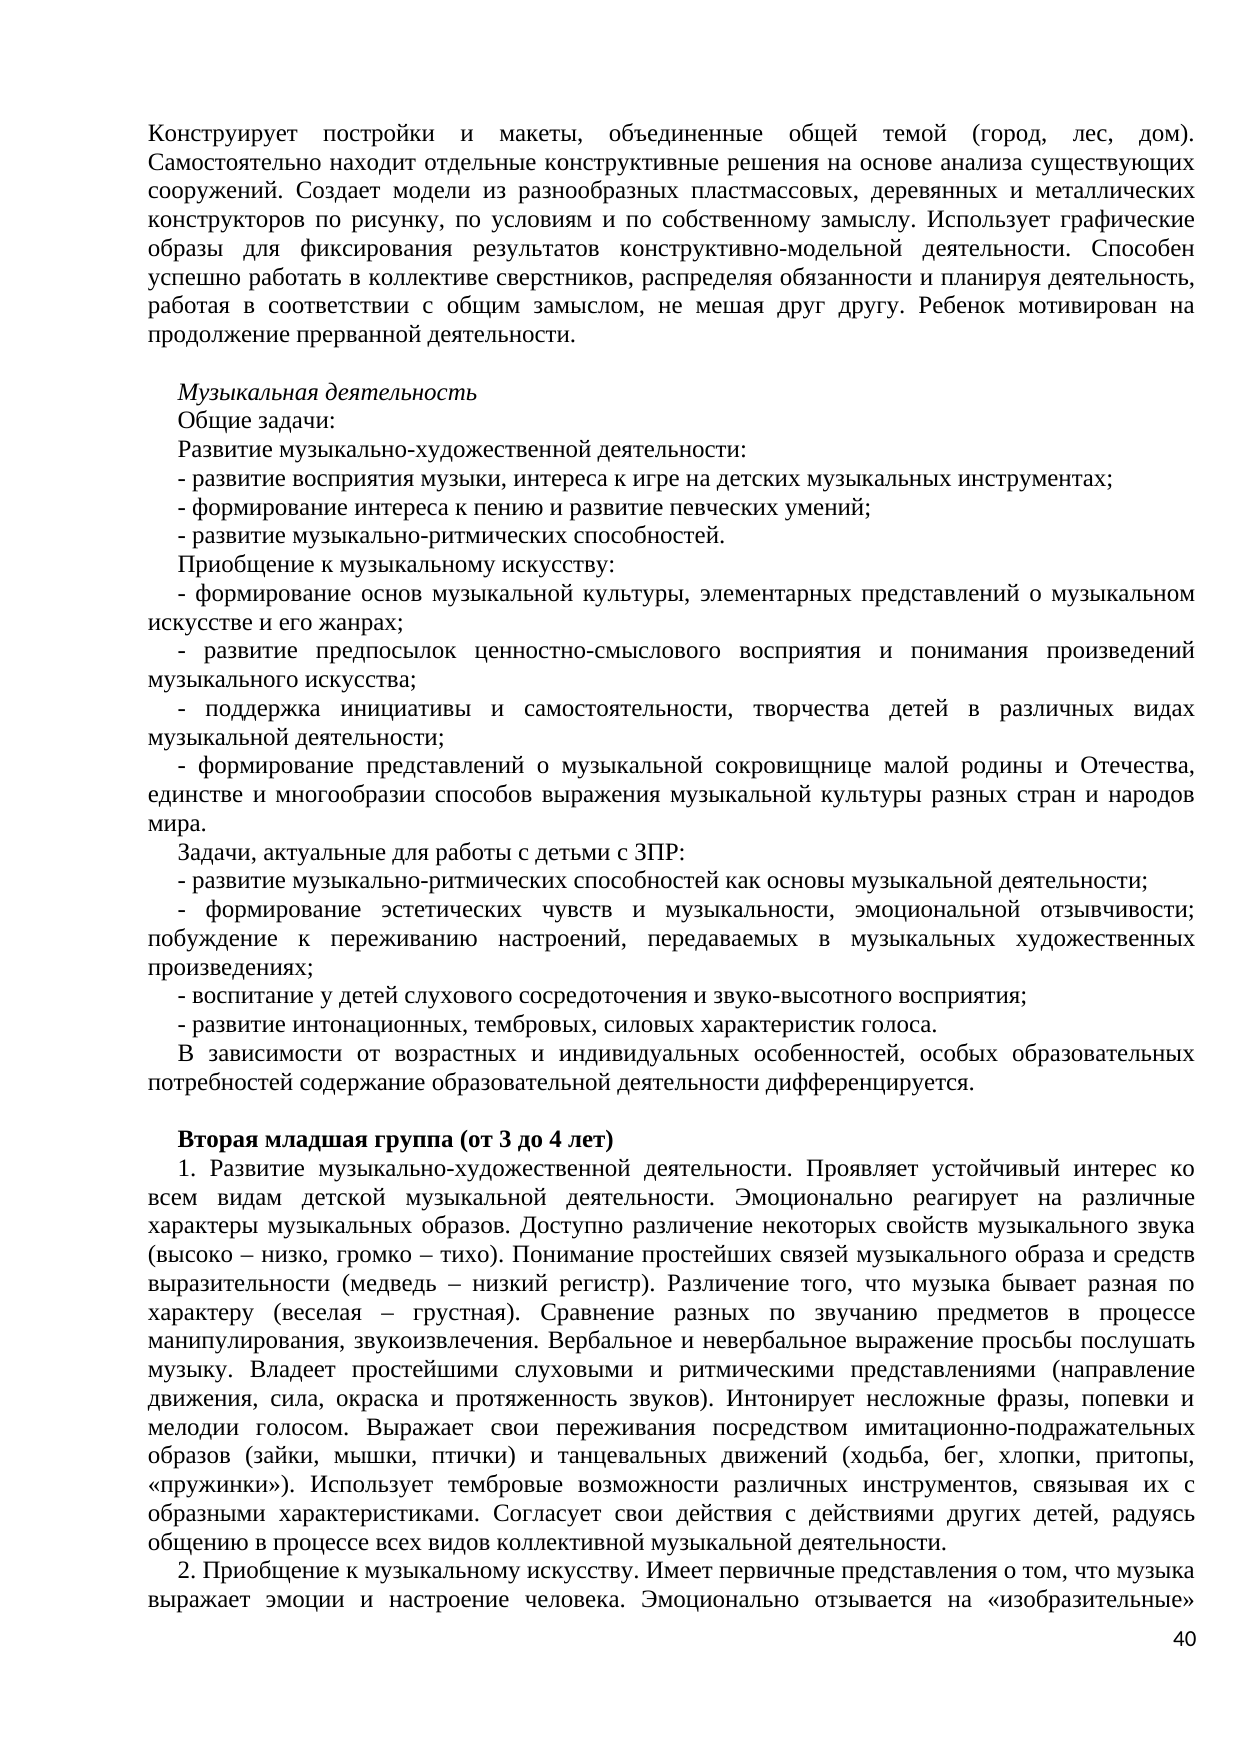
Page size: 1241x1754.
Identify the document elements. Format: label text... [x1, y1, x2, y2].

text - формирование основ музыкальной культуры, элементарных представлений о музыкальном искусстве и его жанрах; [148, 578, 1196, 636]
text Вторая младшая группа (от 3 до 4 лет) [148, 1124, 1196, 1153]
text - развитие музыкально-ритмических способностей как основы музыкальной деятельности; [148, 866, 1196, 894]
text - развитие предпосылок ценностно-смыслового восприятия и понимания произведений музыкального искусства; [148, 636, 1196, 693]
text - развитие интонационных, тембровых, силовых характеристик голоса. [148, 1009, 1196, 1038]
text Приобщение к музыкальному искусству: [148, 549, 1196, 578]
text Задачи, актуальные для работы с детьми с ЗПР: [148, 837, 1196, 866]
text Музыкальная деятельность [148, 377, 1196, 406]
text Общие задачи: [148, 406, 1196, 434]
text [148, 118, 1196, 348]
text - развитие восприятия музыки, интереса к игре на детских музыкальных инструментах; [148, 463, 1196, 492]
text Развитие музыкально-художественной деятельности: [148, 434, 1196, 463]
text 1. Развитие музыкально-художественной деятельности. Проявляет устойчивый интерес ко всем видам детской музыкальной деятельности. Эмоционально реагирует на различные характеры музыкальных образов. Доступно различение некоторых свойств музыкального звука (высоко – низко, громко – тихо). Понимание простейших связей музыкального образа и средств выразительности (медведь – низкий регистр). Различение того, что музыка бывает разная по характеру (веселая – грустная). Сравнение разных по звучанию предметов в процессе манипулирования, звукоизвлечения. Вербальное и невербальное выражение просьбы послушать музыку. Владеет простейшими слуховыми и ритмическими представлениями (направление движения, сила, окраска и протяженность звуков). Интонирует несложные фразы, попевки и мелодии голосом. Выражает свои переживания посредством имитационно-подражательных образов (зайки, мышки, птички) и танцевальных движений (ходьба, бег, хлопки, притопы, «пружинки»). Использует тембровые возможности различных инструментов, связывая их с образными характеристиками. Согласует свои действия с действиями других детей, радуясь общению в процессе всех видов коллективной музыкальной деятельности. [148, 1153, 1196, 1556]
text - формирование интереса к пению и развитие певческих умений; [148, 492, 1196, 521]
text - поддержка инициативы и самостоятельности, творчества детей в различных видах музыкальной деятельности; [148, 693, 1196, 751]
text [148, 1556, 1196, 1613]
text - формирование представлений о музыкальной сокровищнице малой родины и Отечества, единстве и многообразии способов выражения музыкальной культуры разных стран и народов мира. [148, 751, 1196, 837]
text В зависимости от возрастных и индивидуальных особенностей, особых образовательных потребностей содержание образовательной деятельности дифференцируется. [148, 1038, 1196, 1096]
text - воспитание у детей слухового сосредоточения и звуко-высотного восприятия; [148, 981, 1196, 1009]
text - формирование эстетических чувств и музыкальности, эмоциональной отзывчивости; побуждение к переживанию настроений, передаваемых в музыкальных художественных произведениях; [148, 894, 1196, 981]
text - развитие музыкально-ритмических способностей. [148, 521, 1196, 549]
